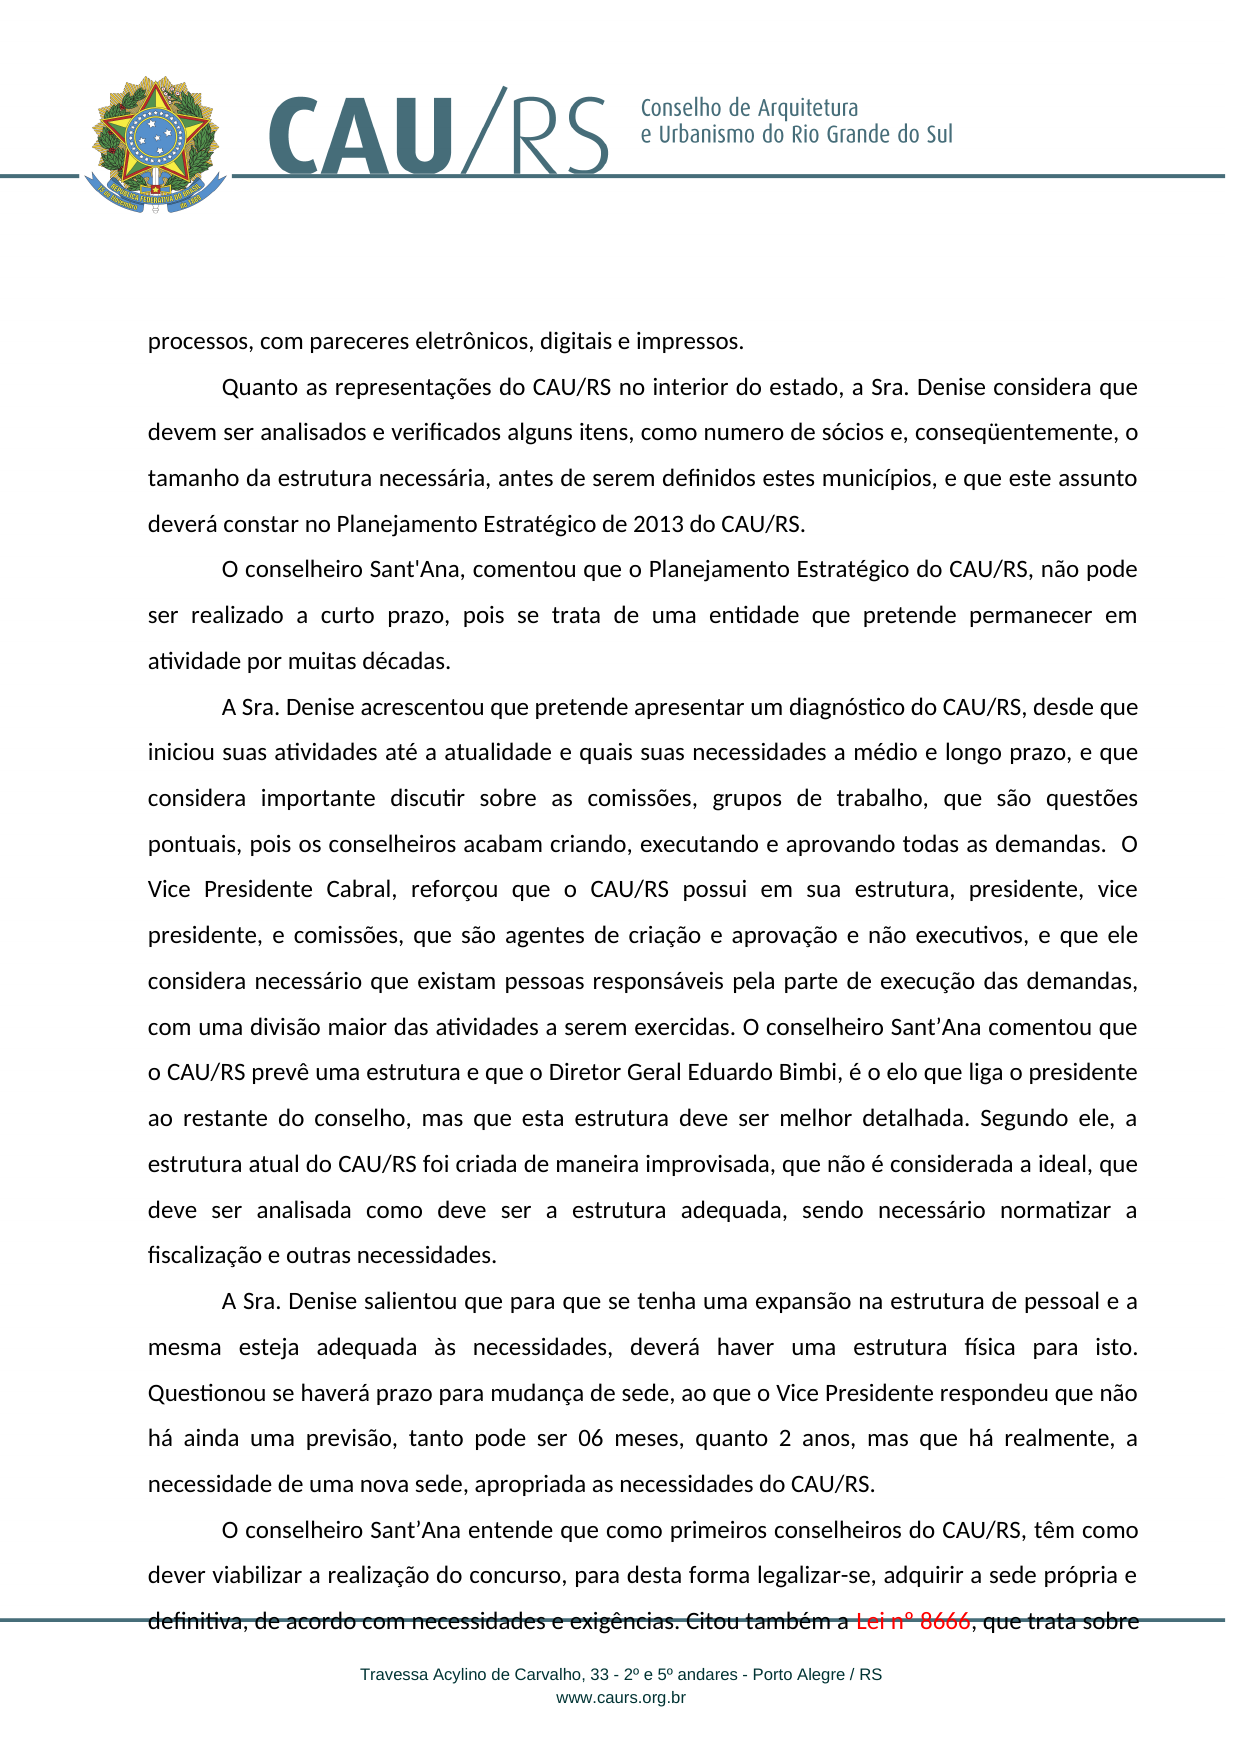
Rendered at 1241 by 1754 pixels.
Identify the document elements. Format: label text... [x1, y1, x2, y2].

picture [0, 0, 1226, 1622]
text A Sra. Denise acrescentou que pretende apresentar um diagnóstico do CAU/RS, desde que iniciou suas atividades até a atualidade e quais suas necessidades a médio e longo prazo, e que considera importante discutir sobre as comissões, grupos de trabalho, que são questões pontuais, pois os conselheiros acabam criando, executando e aprovando todas as demandas. O Vice Presidente Cabral, reforçou que o CAU/RS possui em sua estrutura, presidente, vice presidente, e comissões, que são agentes de criação e aprovação e não executivos, e que ele considera necessário que existam pessoas responsáveis pela parte de execução das demandas, com uma divisão maior das atividades a serem exercidas. O conselheiro Sant’Ana comentou que o CAU/RS prevê uma estrutura e que o Diretor Geral Eduardo Bimbi, é o elo que liga o presidente ao restante do conselho, mas que esta estrutura deve ser melhor detalhada. Segundo ele, a estrutura atual do CAU/RS foi criada de maneira improvisada, que não é considerada a ideal, que deve ser analisada como deve ser a estrutura adequada, sendo necessário normatizar a fiscalização e outras necessidades. [148, 691, 1140, 1270]
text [148, 1514, 1140, 1636]
text A Sra. Denise salientou que para que se tenha uma expansão na estrutura de pessoal e a mesma esteja adequada às necessidades, deverá haver uma estrutura física para isto. Questionou se haverá prazo para mudança de sede, ao que o Vice Presidente respondeu que não há ainda uma previsão, tanto pode ser 06 meses, quanto 2 anos, mas que há realmente, a necessidade de uma nova sede, apropriada as necessidades do CAU/RS. [148, 1285, 1140, 1499]
text O conselheiro Sant'Ana, comentou que o Planejamento Estratégico do CAU/RS, não pode ser realizado a curto prazo, pois se trata de uma entidade que pretende permanecer em atividade por muitas décadas. [148, 553, 1140, 676]
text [148, 325, 1140, 355]
text Quanto as representações do CAU/RS no interior do estado, a Sra. Denise considera que devem ser analisados e verificados alguns itens, como numero de sócios e, conseqüentemente, o tamanho da estrutura necessária, antes de serem definidos estes municípios, e que este assunto deverá constar no Planejamento Estratégico de 2013 do CAU/RS. [148, 371, 1140, 538]
